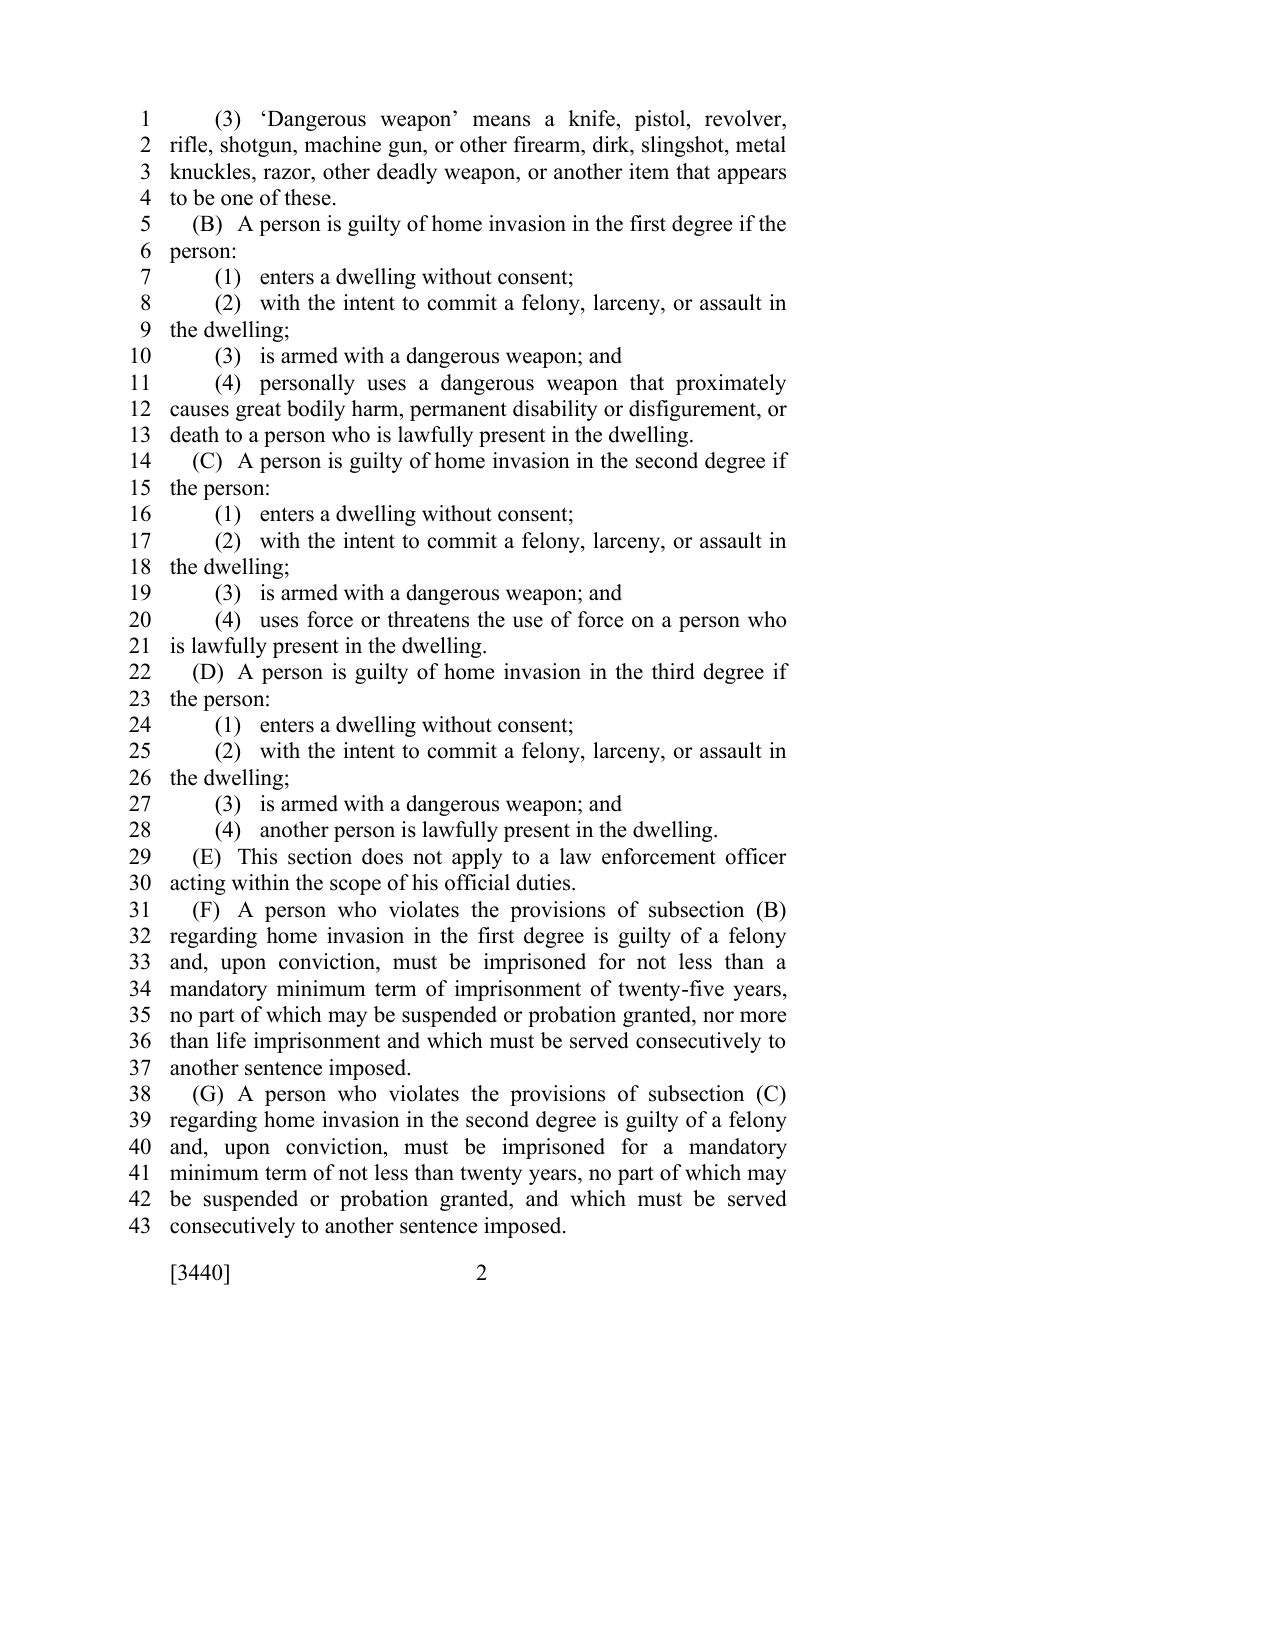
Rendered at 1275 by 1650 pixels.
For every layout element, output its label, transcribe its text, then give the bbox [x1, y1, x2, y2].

text (C) A person is guilty of home invasion in the second degree if the person: [169, 448, 787, 500]
text (E) This section does not apply to a law enforcement officer acting within the scope of his official duties. [169, 843, 787, 896]
text (1) enters a dwelling without consent; [169, 711, 787, 737]
text (D) A person is guilty of home invasion in the third degree if the person: [169, 658, 787, 711]
text (G) A person who violates the provisions of subsection (C) regarding home invasion in the second degree is guilty of a felony and, upon conviction, must be imprisoned for a mandatory minimum term of not less than twenty years, no part of which may be suspended or probation granted, and which must be served consecutively to another sentence imposed. [169, 1080, 787, 1238]
text (2) with the intent to commit a felony, larceny, or assault in the dwelling; [169, 527, 787, 579]
text (3) is armed with a dangerous weapon; and [169, 342, 787, 368]
text (3) is armed with a dangerous weapon; and [169, 579, 787, 606]
text (1) enters a dwelling without consent; [169, 500, 787, 527]
text (4) another person is lawfully present in the dwelling. [169, 817, 787, 843]
text (F) A person who violates the provisions of subsection (B) regarding home invasion in the first degree is guilty of a felony and, upon conviction, must be imprisoned for not less than a mandatory minimum term of imprisonment of twenty-five years, no part of which may be suspended or probation granted, nor more than life imprisonment and which must be served consecutively to another sentence imposed. [169, 896, 787, 1080]
text (1) enters a dwelling without consent; [169, 263, 787, 289]
text (4) personally uses a dangerous weapon that proximately causes great bodily harm, permanent disability or disfigurement, or death to a person who is lawfully present in the dwelling. [169, 368, 787, 448]
text (2) with the intent to commit a felony, larceny, or assault in the dwelling; [169, 289, 787, 342]
text (B) A person is guilty of home invasion in the first degree if the person: [169, 210, 787, 263]
text (4) uses force or threatens the use of force on a person who is lawfully present in the dwelling. [169, 606, 787, 658]
text (3) is armed with a dangerous weapon; and [169, 790, 787, 817]
text (2) with the intent to commit a felony, larceny, or assault in the dwelling; [169, 737, 787, 790]
text (3) ‘Dangerous weapon’ means a knife, pistol, revolver, rifle, shotgun, machine gun, or other firearm, dirk, slingshot, metal knuckles, razor, other deadly weapon, or another item that appears to be one of these. [169, 105, 787, 210]
